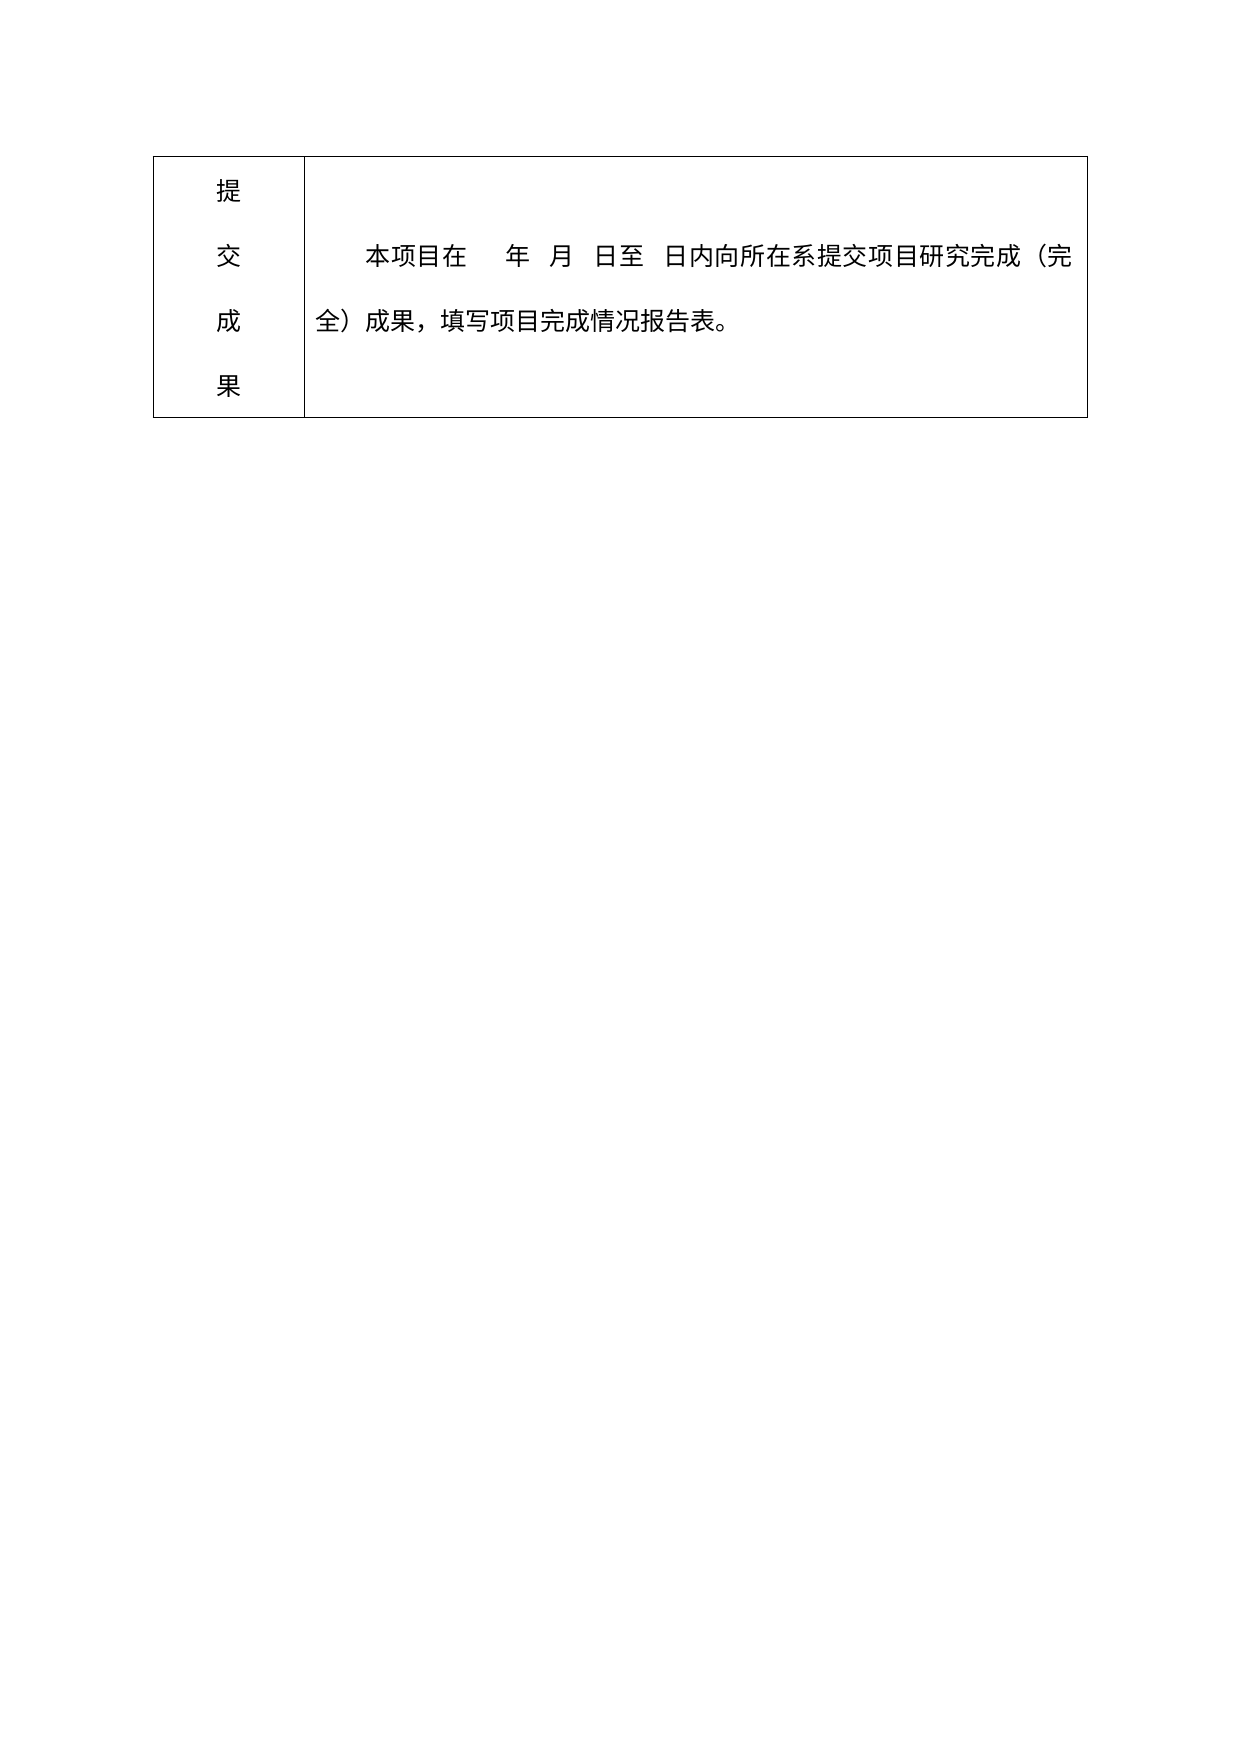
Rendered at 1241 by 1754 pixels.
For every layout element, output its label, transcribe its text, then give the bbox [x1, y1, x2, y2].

table_cell 本项目在 年 月 日至 日内向所在系提交项目研究完成（完全）成果，填写项目完成情况报告表。 [305, 157, 1087, 417]
table_cell 提 交 成 果 [154, 157, 304, 417]
